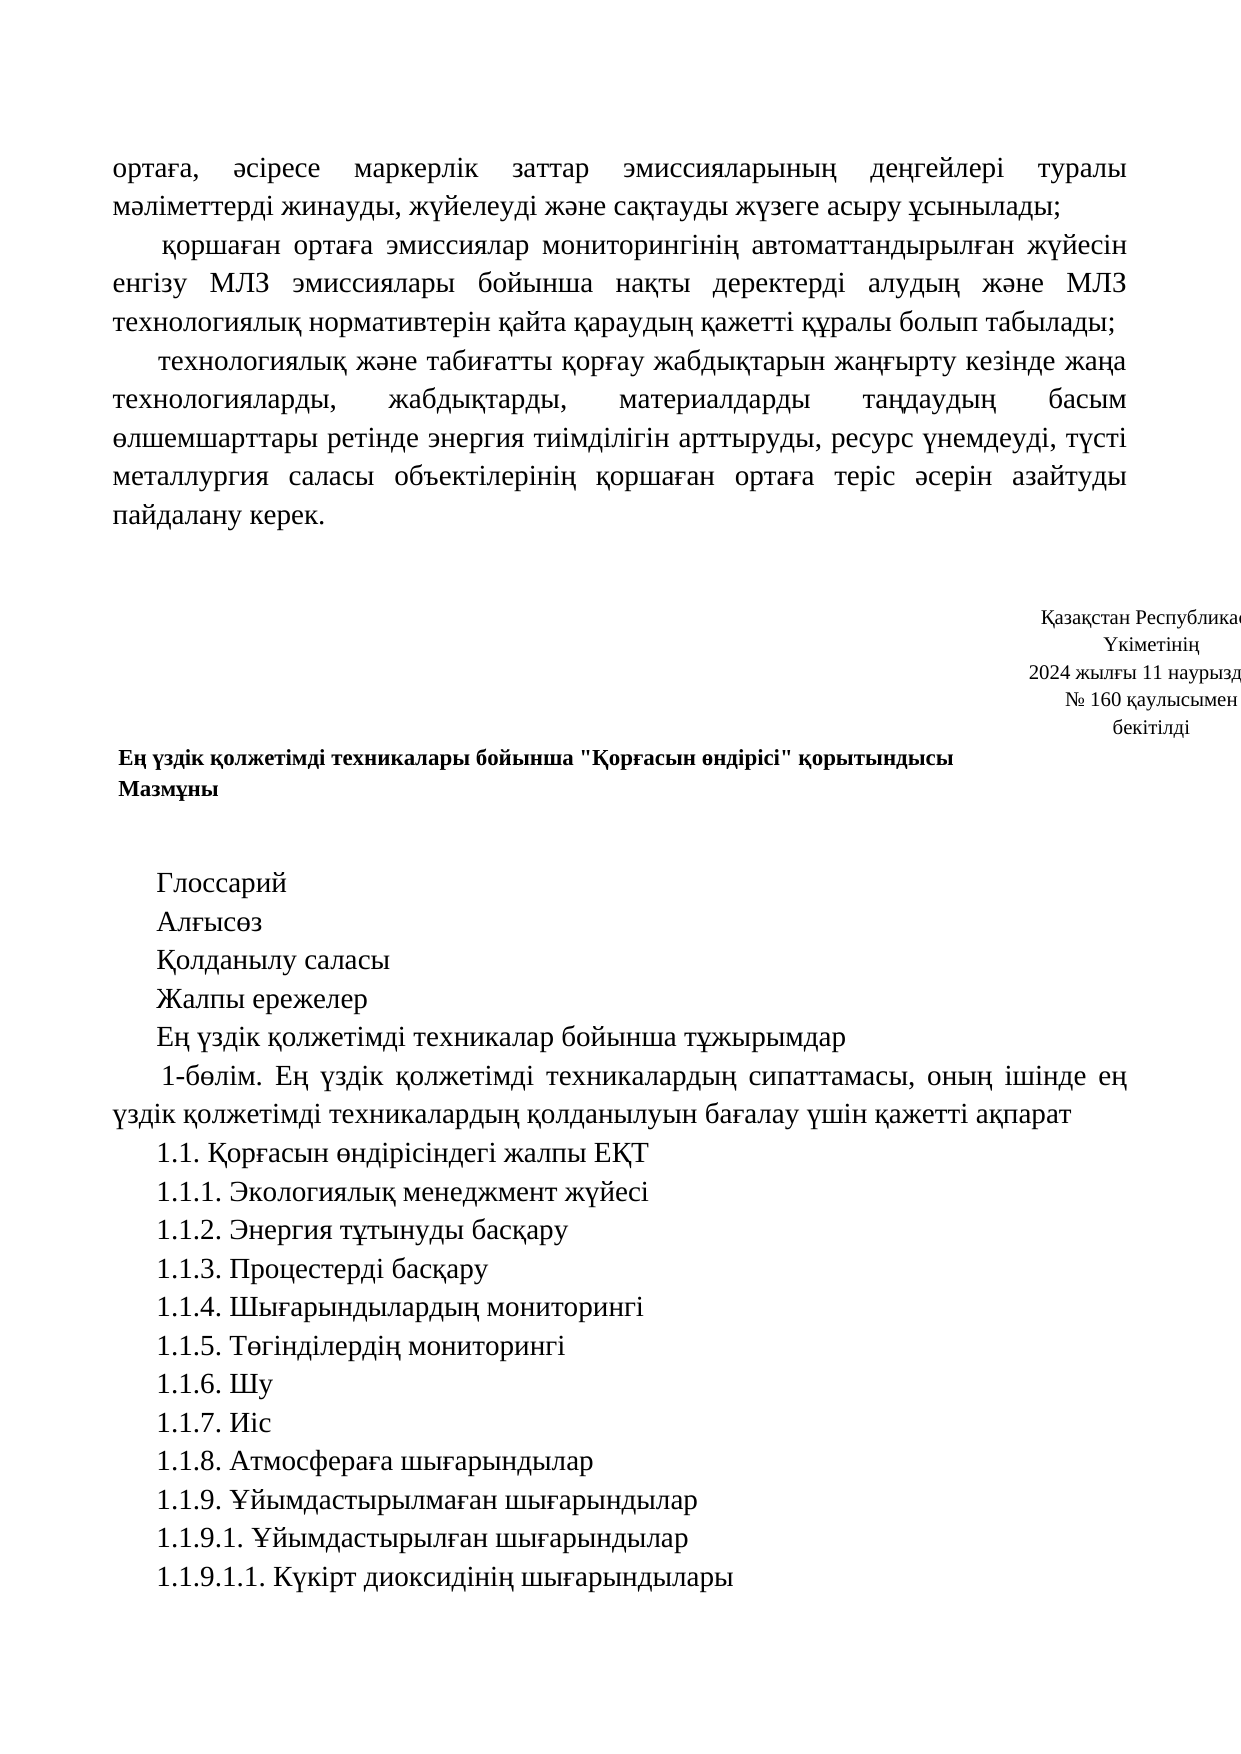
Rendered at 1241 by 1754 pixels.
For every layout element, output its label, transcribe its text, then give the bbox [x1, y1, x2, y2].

text 1.1.1. Экологиялық менеджмент жүйесі [112, 1174, 1128, 1207]
text 1.1.3. Процестерді басқару [112, 1251, 1128, 1284]
text Ең үздік қолжетімді техникалар бойынша тұжырымдар [112, 1019, 1128, 1053]
text Ең үздік қолжетімді техникалары бойынша "Қорғасын өндірісі" қорытындысы [112, 744, 1128, 771]
text Мазмұны [112, 775, 1128, 801]
text Глоссарий [112, 865, 1128, 899]
text Алғысөз [112, 904, 1128, 937]
text 1.1.6. Шу [112, 1366, 1128, 1400]
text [112, 150, 1128, 222]
text қоршаған ортаға эмиссиялар мониторингінің автоматтандырылған жүйесін енгізу МЛЗ эмиссиялары бойынша нақты деректерді алудың және МЛЗ технологиялық нормативтерін қайта қараудың қажетті құралы болып табылады; [112, 227, 1128, 338]
text 1.1.9.1. Ұйымдастырылған шығарындылар [112, 1521, 1128, 1554]
text 1.1.2. Энергия тұтынуды басқару [112, 1212, 1128, 1246]
text 1.1. Қорғасын өндірісіндегі жалпы ЕҚТ [112, 1135, 1128, 1169]
text Қолданылу саласы [112, 942, 1128, 976]
text 1.1.7. Иіс [112, 1405, 1128, 1438]
text технологиялық және табиғатты қорғау жабдықтарын жаңғырту кезінде жаңа технологияларды, жабдықтарды, материалдарды таңдаудың басым өлшемшарттары ретінде энергия тиімділігін арттыруды, ресурс үнемдеуді, түсті металлургия саласы объектілерінің қоршаған ортаға теріс әсерін азайтуды пайдалану керек. [112, 343, 1128, 530]
text Жалпы ережелер [112, 981, 1128, 1014]
text 1.1.5. Төгінділердің мониторингі [112, 1328, 1128, 1361]
text 1.1.9.1.1. Күкірт диоксидінің шығарындылары [112, 1559, 1128, 1593]
text 1.1.9. Ұйымдастырылмаған шығарындылар [112, 1482, 1128, 1516]
text 1.1.8. Атмосфераға шығарындылар [112, 1443, 1128, 1477]
text 1.1.4. Шығарындылардың мониторингі [112, 1289, 1128, 1323]
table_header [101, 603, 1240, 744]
text 1-бөлім. Ең үздік қолжетімді техникалардың сипаттамасы, оның ішінде ең үздік қолжетімді техникалардың қолданылуын бағалау үшін қажетті ақпарат [112, 1058, 1128, 1130]
